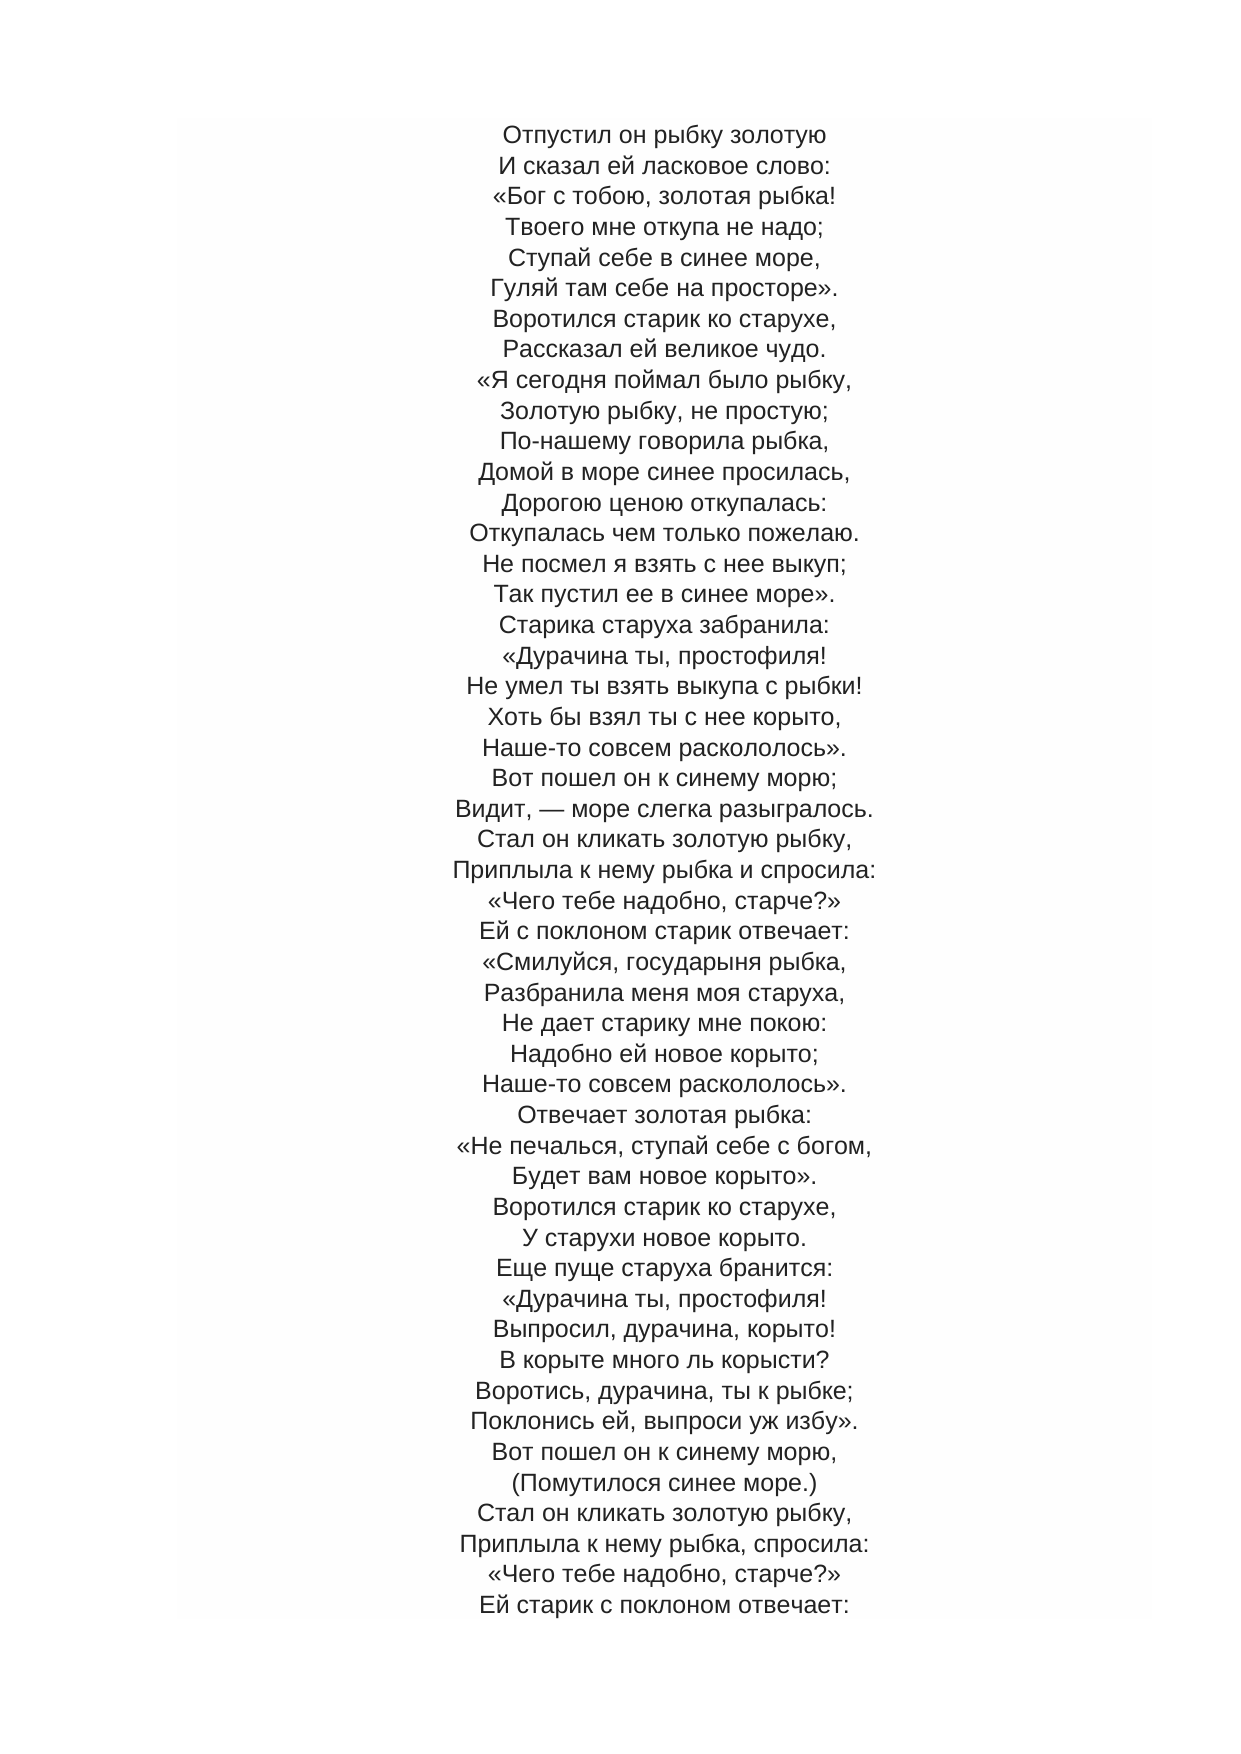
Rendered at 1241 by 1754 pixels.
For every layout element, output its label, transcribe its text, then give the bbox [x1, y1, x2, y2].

text Вот пошел он к синему морю; Видит, — море слегка разыгралось. Стал он кликать золотую рыбку, Приплыла к нему рыбка и спросила: «Чего тебе надобно, старче?» Ей с поклоном старик отвечает: «Смилуйся, государыня рыбка, Разбранила меня моя старуха, Не дает старику мне покою: Надобно ей новое корыто; Наше-то совсем раскололось». Отвечает золотая рыбка: «Не печалься, ступай себе с богом, Будет вам новое корыто». Воротился старик ко старухе, У старухи новое корыто. Еще пуще старуха бранится: «Дурачина ты, простофиля! Выпросил, дурачина, корыто! В корыте много ль корысти? Воротись, дурачина, ты к рыбке; Поклонись ей, выпроси уж избу». [177, 761, 1152, 1435]
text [177, 118, 1152, 241]
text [177, 1435, 1152, 1619]
text Ступай себе в синее море, Гуляй там себе на просторе». Воротился старик ко старухе, Рассказал ей великое чудо. «Я сегодня поймал было рыбку, Золотую рыбку, не простую; По-нашему говорила рыбка, Домой в море синее просилась, Дорогою ценою откупалась: Откупалась чем только пожелаю. Не посмел я взять с нее выкуп; Так пустил ее в синее море». Старика старуха забранила: «Дурачина ты, простофиля! Не умел ты взять выкупа с рыбки! Хоть бы взял ты с нее корыто, Наше-то совсем раскололось». [177, 241, 1152, 761]
